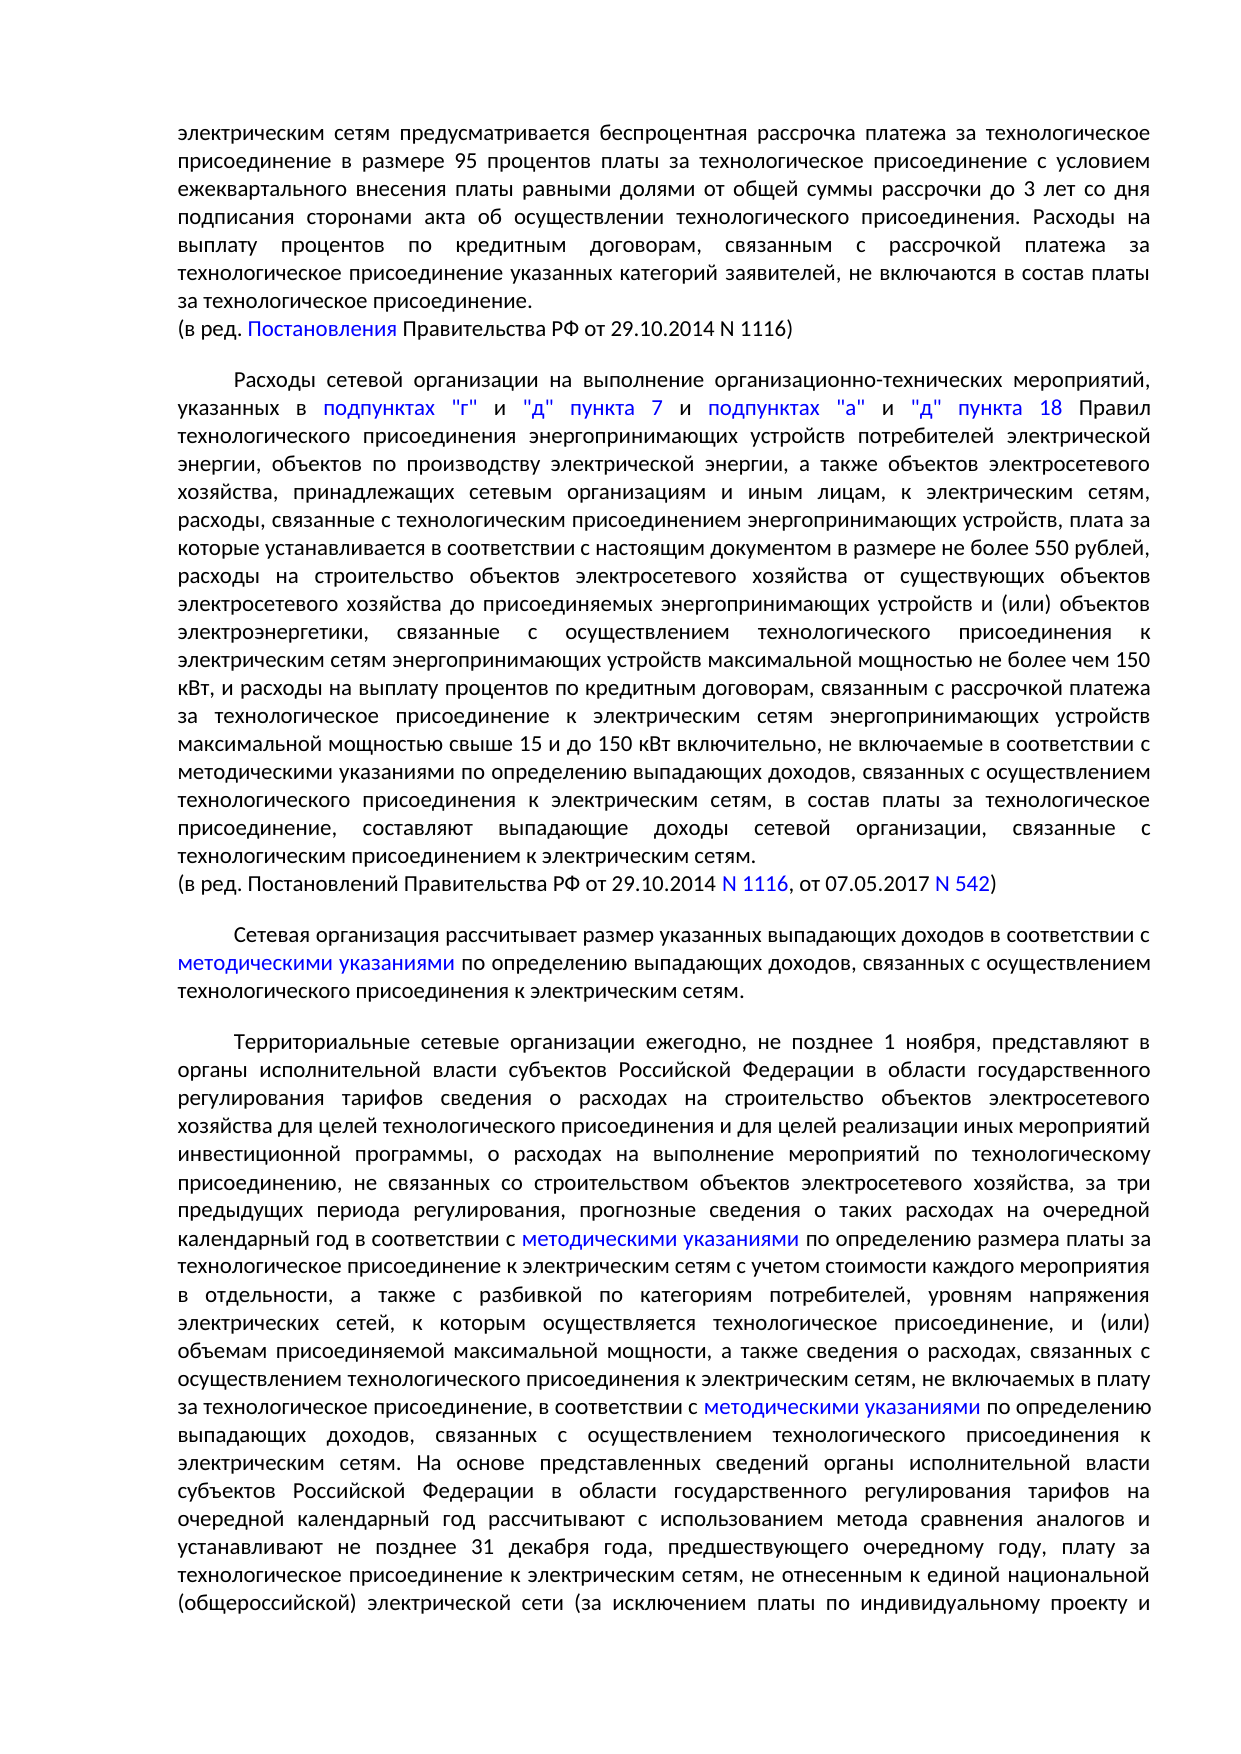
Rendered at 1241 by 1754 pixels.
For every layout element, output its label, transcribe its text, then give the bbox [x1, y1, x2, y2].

text (в ред. Постановлений Правительства РФ от 29.10.2014 N 1116, от 07.05.2017 N 542) [177, 869, 1152, 898]
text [177, 118, 1152, 314]
text (в ред. Постановления Правительства РФ от 29.10.2014 N 1116) [177, 314, 1152, 342]
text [177, 1027, 1152, 1616]
text Сетевая организация рассчитывает размер указанных выпадающих доходов в соответствии с методическими указаниями по определению выпадающих доходов, связанных с осуществлением технологического присоединения к электрическим сетям. [177, 921, 1152, 1004]
text Расходы сетевой организации на выполнение организационно-технических мероприятий, указанных в подпунктах "г" и "д" пункта 7 и подпунктах "а" и "д" пункта 18 Правил технологического присоединения энергопринимающих устройств потребителей электрической энергии, объектов по производству электрической энергии, а также объектов электросетевого хозяйства, принадлежащих сетевым организациям и иным лицам, к электрическим сетям, расходы, связанные с технологическим присоединением энергопринимающих устройств, плата за которые устанавливается в соответствии с настоящим документом в размере не более 550 рублей, расходы на строительство объектов электросетевого хозяйства от существующих объектов электросетевого хозяйства до присоединяемых энергопринимающих устройств и (или) объектов электроэнергетики, связанные с осуществлением технологического присоединения к электрическим сетям энергопринимающих устройств максимальной мощностью не более чем 150 кВт, и расходы на выплату процентов по кредитным договорам, связанным с рассрочкой платежа за технологическое присоединение к электрическим сетям энергопринимающих устройств максимальной мощностью свыше 15 и до 150 кВт включительно, не включаемые в соответствии с методическими указаниями по определению выпадающих доходов, связанных с осуществлением технологического присоединения к электрическим сетям, в состав платы за технологическое присоединение, составляют выпадающие доходы сетевой организации, связанные с технологическим присоединением к электрическим сетям. [177, 365, 1152, 869]
